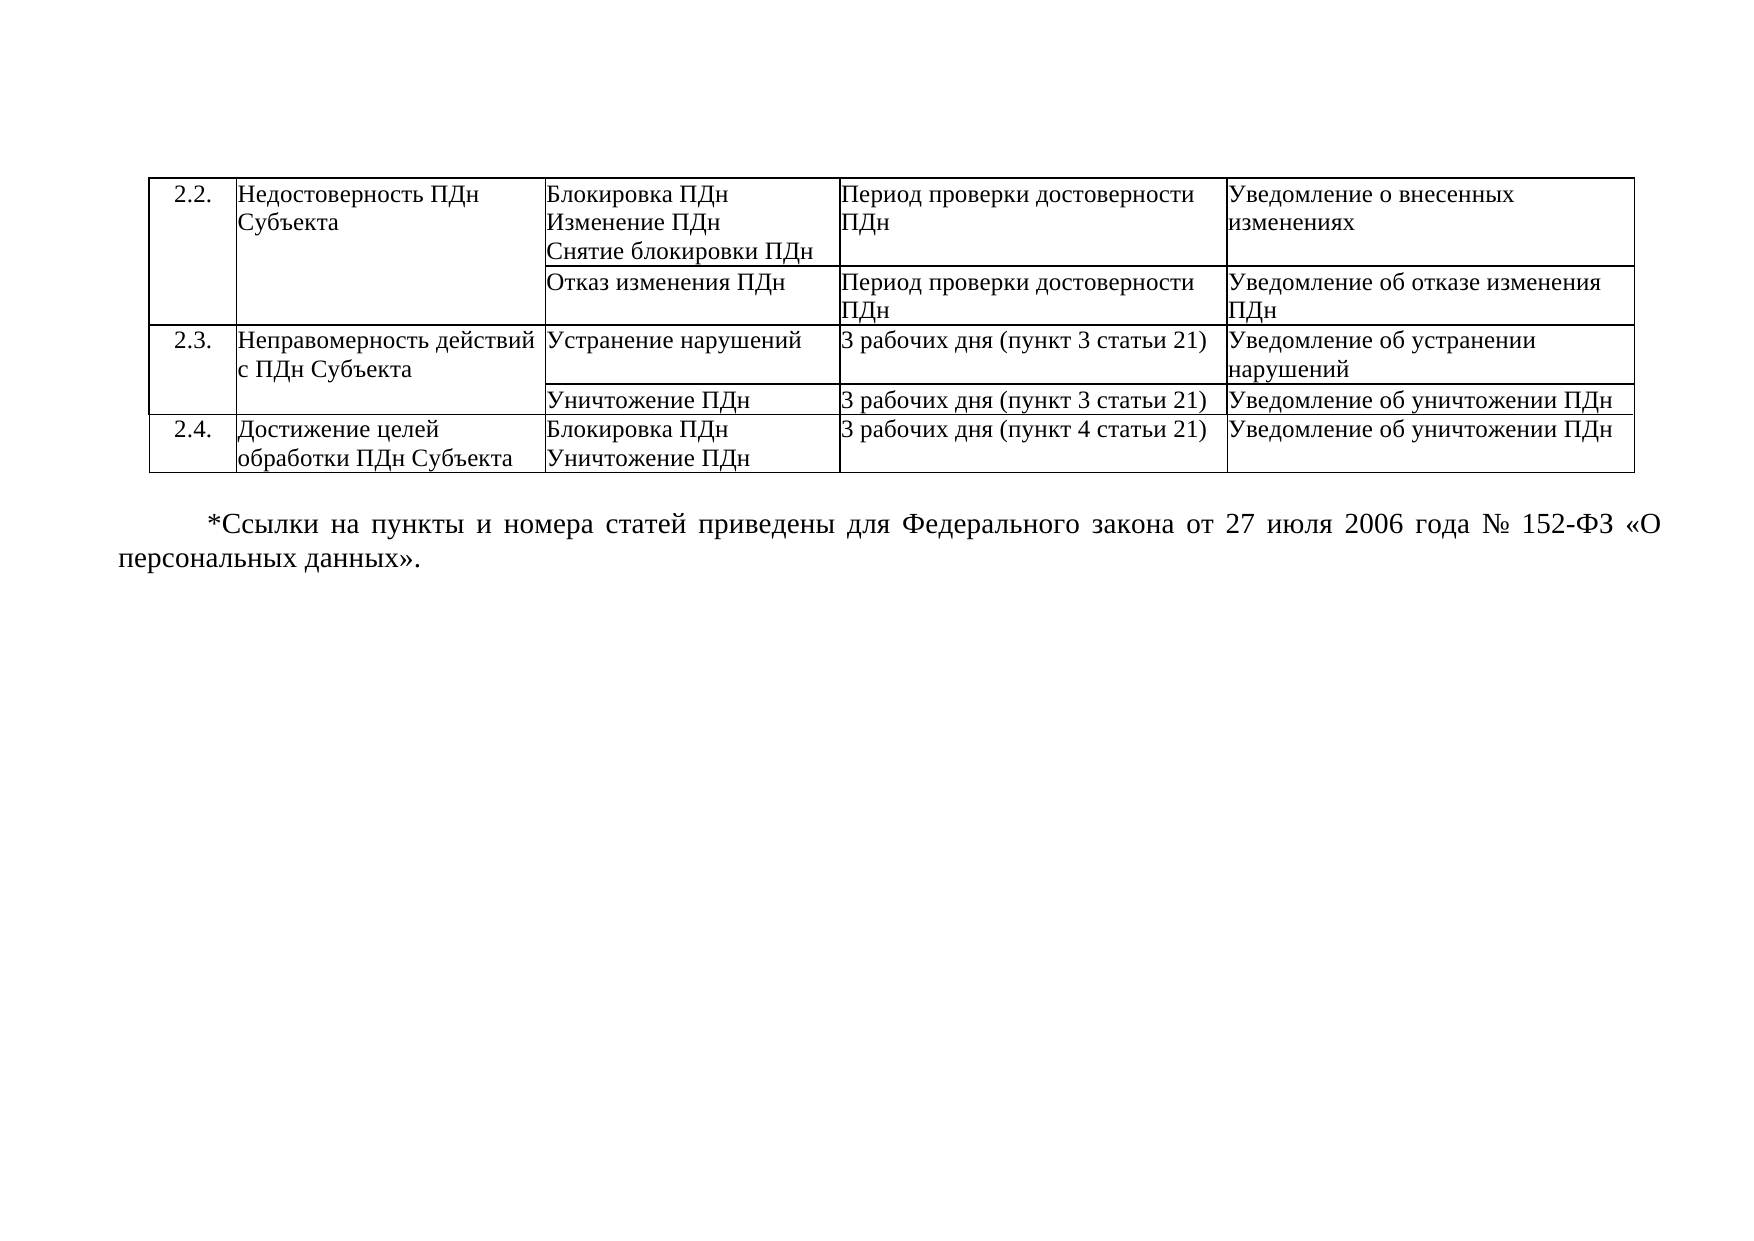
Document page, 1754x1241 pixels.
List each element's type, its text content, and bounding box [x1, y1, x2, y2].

table_cell Период проверки достоверности ПДн [841, 179, 1226, 265]
table_cell Блокировка ПДн Уничтожение ПДн [546, 415, 839, 472]
table_cell Уведомление о внесенных изменениях [1228, 179, 1634, 265]
table_cell 2.2. [150, 179, 236, 324]
table_cell Уведомление об уничтожении ПДн [1228, 414, 1634, 472]
table_cell Отказ изменения ПДн [546, 267, 839, 324]
table_cell Уничтожение ПДн [546, 385, 839, 413]
text *Ссылки на пункты и номера статей приведены для Федерального закона от 27 июля 2006 года № 152-ФЗ «О персональных данных». [118, 507, 1665, 574]
table_cell Уведомление об устранении нарушений [1228, 326, 1634, 383]
table_cell 3 рабочих дня (пункт 3 статьи 21) [841, 385, 1226, 413]
table_cell Блокировка ПДн Изменение ПДн Снятие блокировки ПДн [546, 179, 839, 265]
table_cell Достижение целей обработки ПДн Субъекта [237, 415, 545, 472]
table_cell 2.4. [150, 415, 236, 472]
table_cell Неправомерность действий с ПДн Субъекта [237, 326, 545, 413]
table_cell Уведомление об отказе изменения ПДн [1228, 267, 1634, 324]
table_cell Устранение нарушений [546, 326, 839, 383]
table_cell Период проверки достоверности ПДн [841, 267, 1226, 324]
table_cell Недостоверность ПДн Субъекта [237, 179, 545, 324]
table_cell 2.3. [150, 326, 236, 413]
table_cell 3 рабочих дня (пункт 3 статьи 21) [841, 326, 1226, 383]
table_cell Уведомление об уничтожении ПДн [1228, 385, 1634, 413]
table_cell 3 рабочих дня (пункт 4 статьи 21) [841, 415, 1227, 472]
